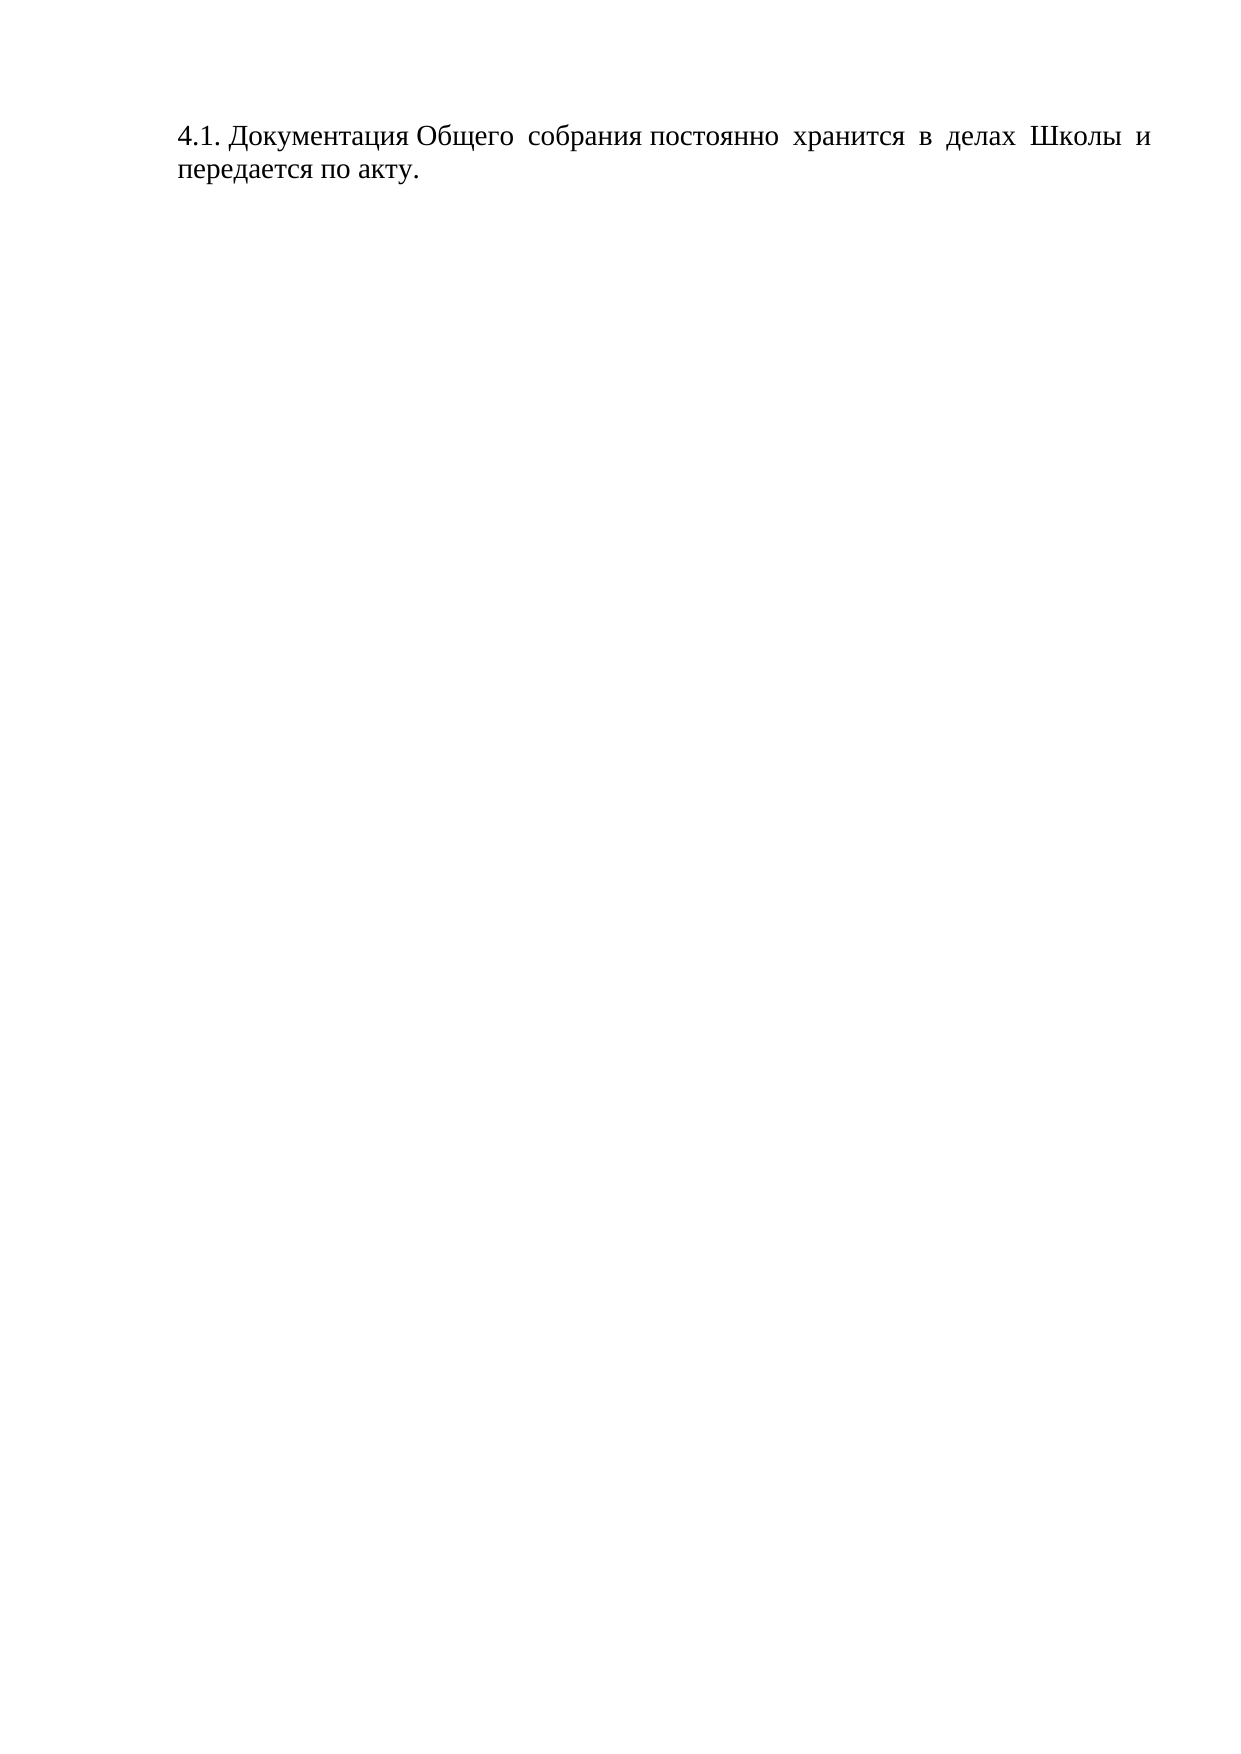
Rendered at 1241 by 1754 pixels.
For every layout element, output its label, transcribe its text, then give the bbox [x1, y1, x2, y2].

text 4.1.​ Документация Общего собрания постоянно хранится в делах Школы и передается по акту. [177, 118, 1152, 185]
